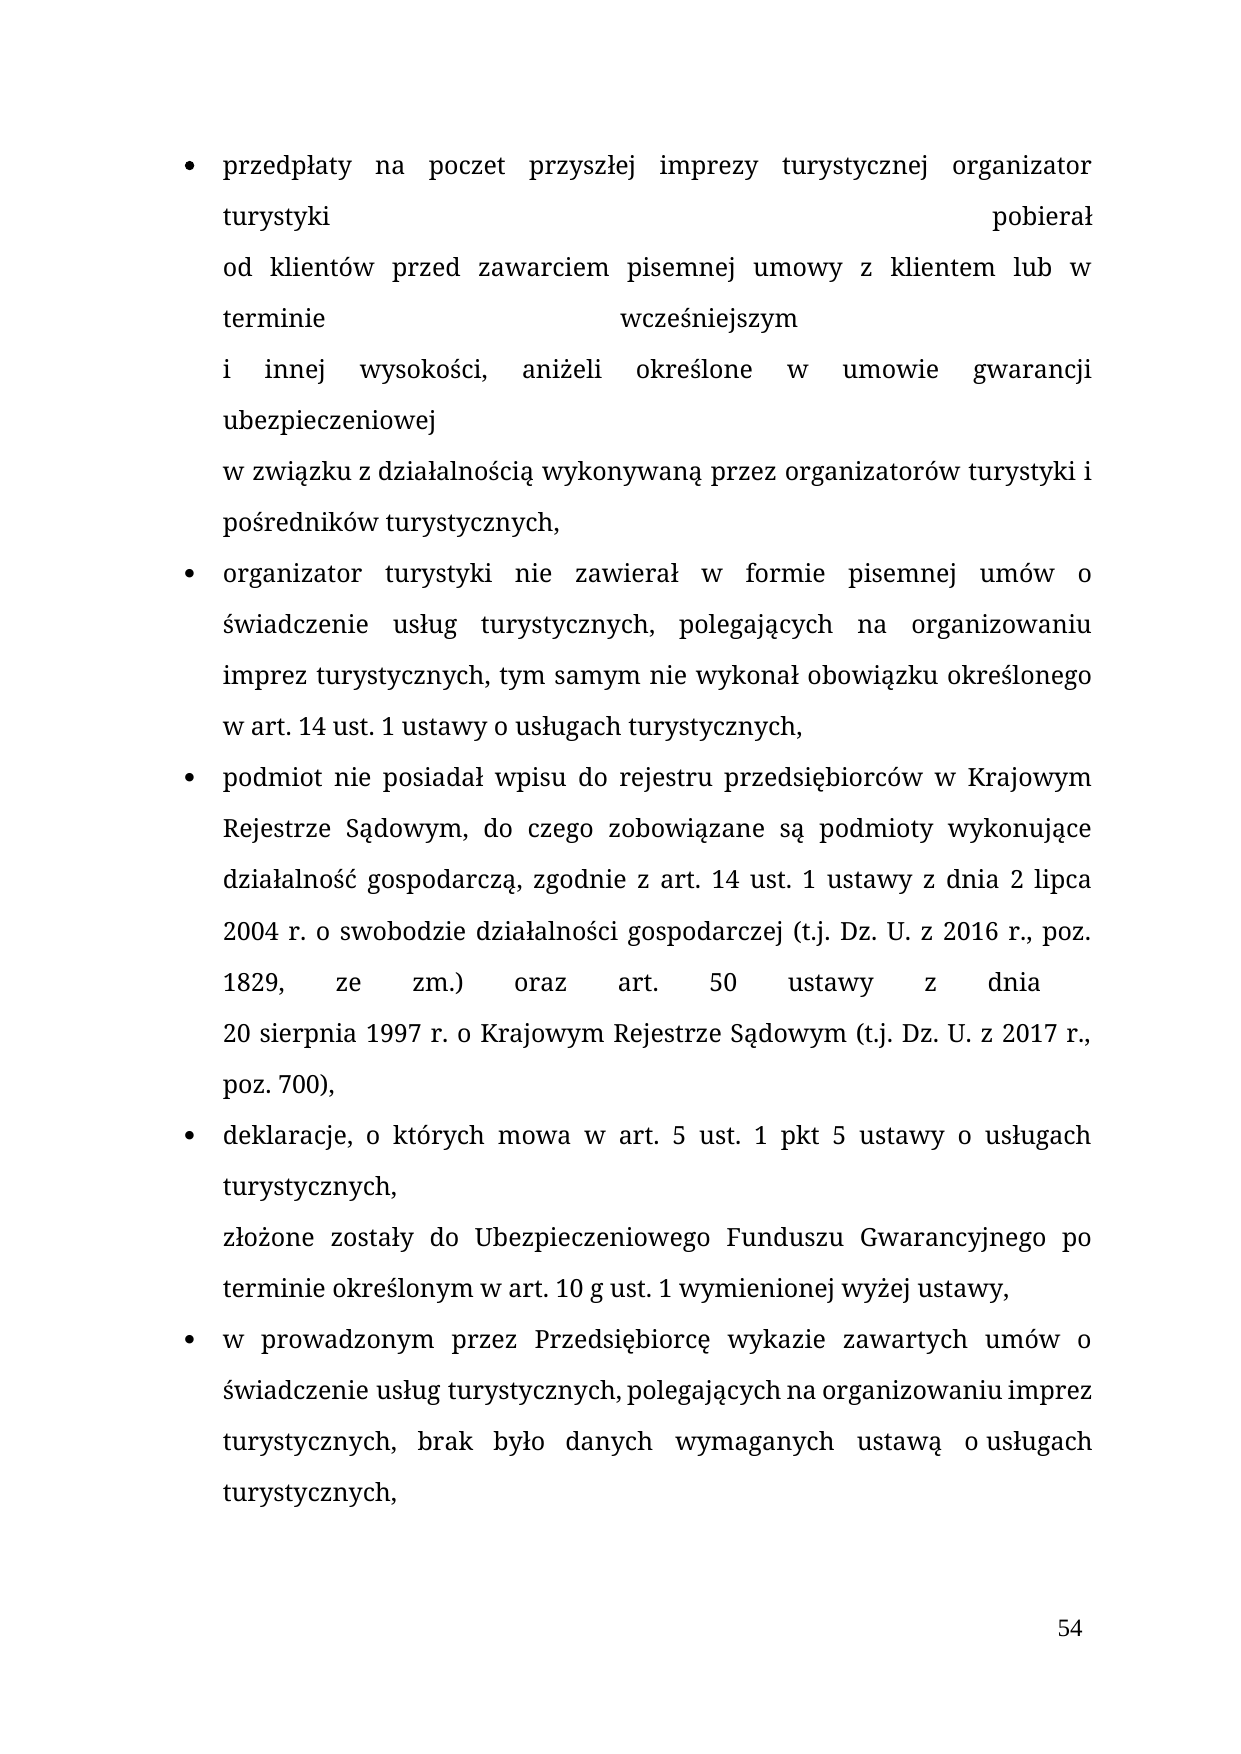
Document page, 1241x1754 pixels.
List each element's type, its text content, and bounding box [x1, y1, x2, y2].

list przedpłaty na poczet przyszłej imprezy turystycznej organizator turystyki pobierał od klientów przed zawarciem pisemnej umowy z klientem lub w terminie wcześniejszym i innej wysokości, aniżeli określone w umowie gwarancji ubezpieczeniowej w związku z działalnością wykonywaną przez organizatorów turystyki i pośredników turystycznych, [185, 148, 1093, 539]
list organizator turystyki nie zawierał w formie pisemnej umów o świadczenie usług turystycznych, polegających na organizowaniu imprez turystycznych, tym samym nie wykonał obowiązku określonego w art. 14 ust. 1 ustawy o usługach turystycznych, [185, 556, 1093, 743]
list deklaracje, o których mowa w art. 5 ust. 1 pkt 5 ustawy o usługach turystycznych, złożone zostały do Ubezpieczeniowego Funduszu Gwarancyjnego po terminie określonym w art. 10 g ust. 1 wymienionej wyżej ustawy, [185, 1117, 1093, 1304]
list w prowadzonym przez Przedsiębiorcę wykazie zawartych umów o świadczenie usług turystycznych, polegających na organizowaniu imprez turystycznych, brak było danych wymaganych ustawą o usługach turystycznych, [185, 1322, 1093, 1509]
list podmiot nie posiadał wpisu do rejestru przedsiębiorców w Krajowym Rejestrze Sądowym, do czego zobowiązane są podmioty wykonujące działalność gospodarczą, zgodnie z art. 14 ust. 1 ustawy z dnia 2 lipca 2004 r. o swobodzie działalności gospodarczej (t.j. Dz. U. z 2016 r., poz. 1829, ze zm.) oraz art. 50 ustawy z dnia 20 sierpnia 1997 r. o Krajowym Rejestrze Sądowym (t.j. Dz. U. z 2017 r., poz. 700), [185, 760, 1093, 1100]
